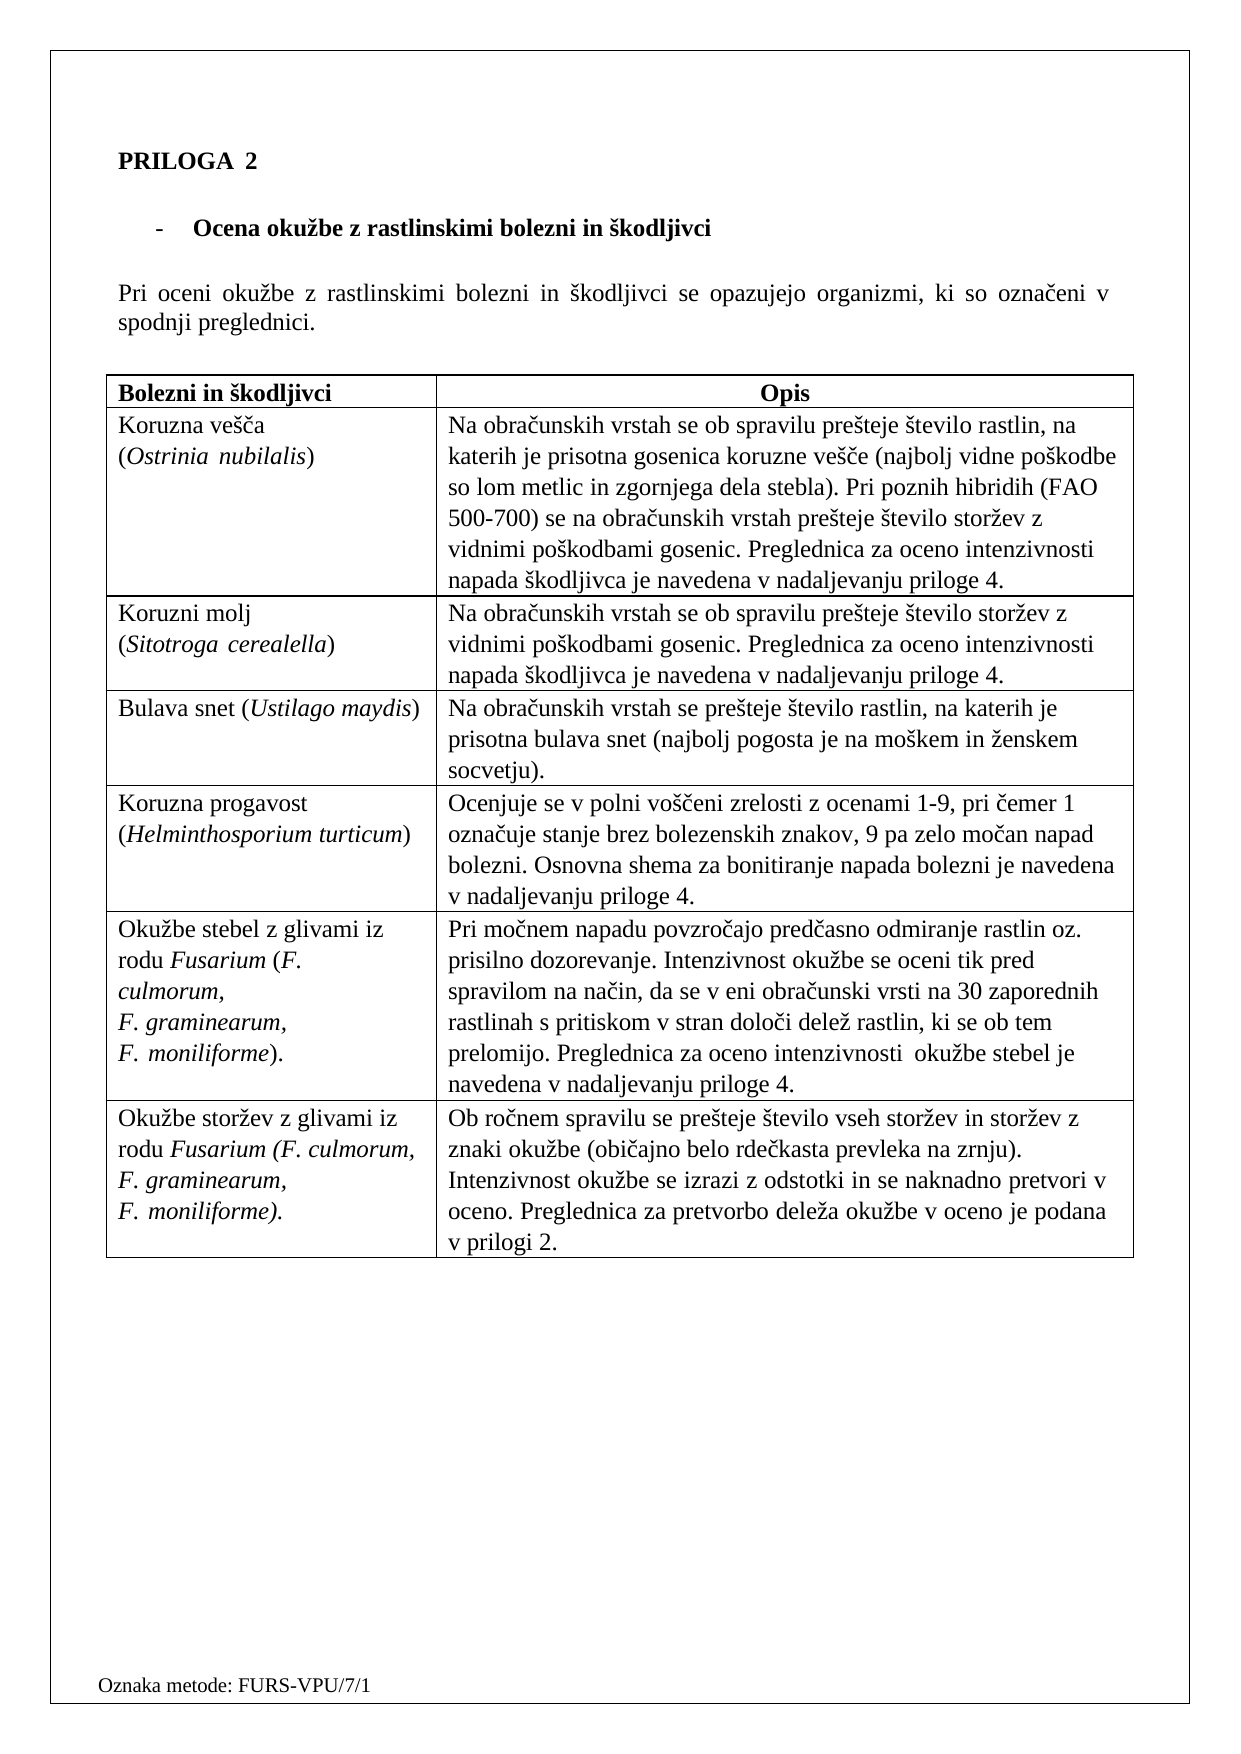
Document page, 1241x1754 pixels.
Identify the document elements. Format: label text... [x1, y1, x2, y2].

table_header Opis [437, 376, 1133, 407]
list Ocena okužbe z rastlinskimi bolezni in škodljivci [155, 213, 1144, 242]
table_cell Na obračunskih vrstah se ob spravilu prešteje število storžev z vidnimi poškodbami gosenic. Preglednica za oceno intenzivnosti napada škodljivca je navedena v nadaljevanju priloge 4. [437, 597, 1133, 690]
table_cell Na obračunskih vrstah se prešteje število rastlin, na katerih je prisotna bulava snet (najbolj pogosta je na moškem in ženskem socvetju). [437, 691, 1133, 785]
table_cell Ob ročnem spravilu se prešteje število vseh storžev in storžev z znaki okužbe (običajno belo rdečkasta prevleka na zrnju). Intenzivnost okužbe se izrazi z odstotki in se naknadno pretvori v oceno. Preglednica za pretvorbo deleža okužbe v oceno je podana v prilogi 2. [437, 1101, 1133, 1257]
table_cell Ocenjuje se v polni voščeni zrelosti z ocenami 1-9, pri čemer 1 označuje stanje brez bolezenskih znakov, 9 pa zelo močan napad bolezni. Osnovna shema za bonitiranje napada bolezni je navedena v nadaljevanju priloge 4. [437, 786, 1133, 911]
table_cell Na obračunskih vrstah se ob spravilu prešteje število rastlin, na katerih je prisotna gosenica koruzne vešče (najbolj vidne poškodbe so lom metlic in zgornjega dela stebla). Pri poznih hibridih (FAO 500-700) se na obračunskih vrstah prešteje število storžev z vidnimi poškodbami gosenic. Preglednica za oceno intenzivnosti napada škodljivca je navedena v nadaljevanju priloge 4. [437, 408, 1133, 595]
table_header Bolezni in škodljivci [107, 376, 436, 407]
text PRILOGA 2 [118, 146, 1144, 175]
table_cell Bulava snet (Ustilago maydis) [107, 691, 436, 785]
table_cell Koruzna progavost (Helminthosporium turticum) [107, 786, 436, 911]
table_cell Koruzni molj (Sitotroga cerealella) [107, 597, 436, 690]
table_cell Okužbe storžev z glivami iz rodu Fusarium (F. culmorum, F. graminearum, F. moniliforme). [107, 1101, 436, 1257]
text Pri oceni okužbe z rastlinskimi bolezni in škodljivci se opazujejo organizmi, ki so označeni v spodnji preglednici. [118, 278, 1144, 336]
table_cell Koruzna vešča (Ostrinia nubilalis) [107, 408, 436, 595]
table_cell Pri močnem napadu povzročajo predčasno odmiranje rastlin oz. prisilno dozorevanje. Intenzivnost okužbe se oceni tik pred spravilom na način, da se v eni obračunski vrsti na 30 zaporednih rastlinah s pritiskom v stran določi delež rastlin, ki se ob tem prelomijo. Preglednica za oceno intenzivnosti okužbe stebel je navedena v nadaljevanju priloge 4. [437, 912, 1133, 1099]
table_cell Okužbe stebel z glivami iz rodu Fusarium (F. culmorum, F. graminearum, F. moniliforme). [107, 912, 436, 1099]
